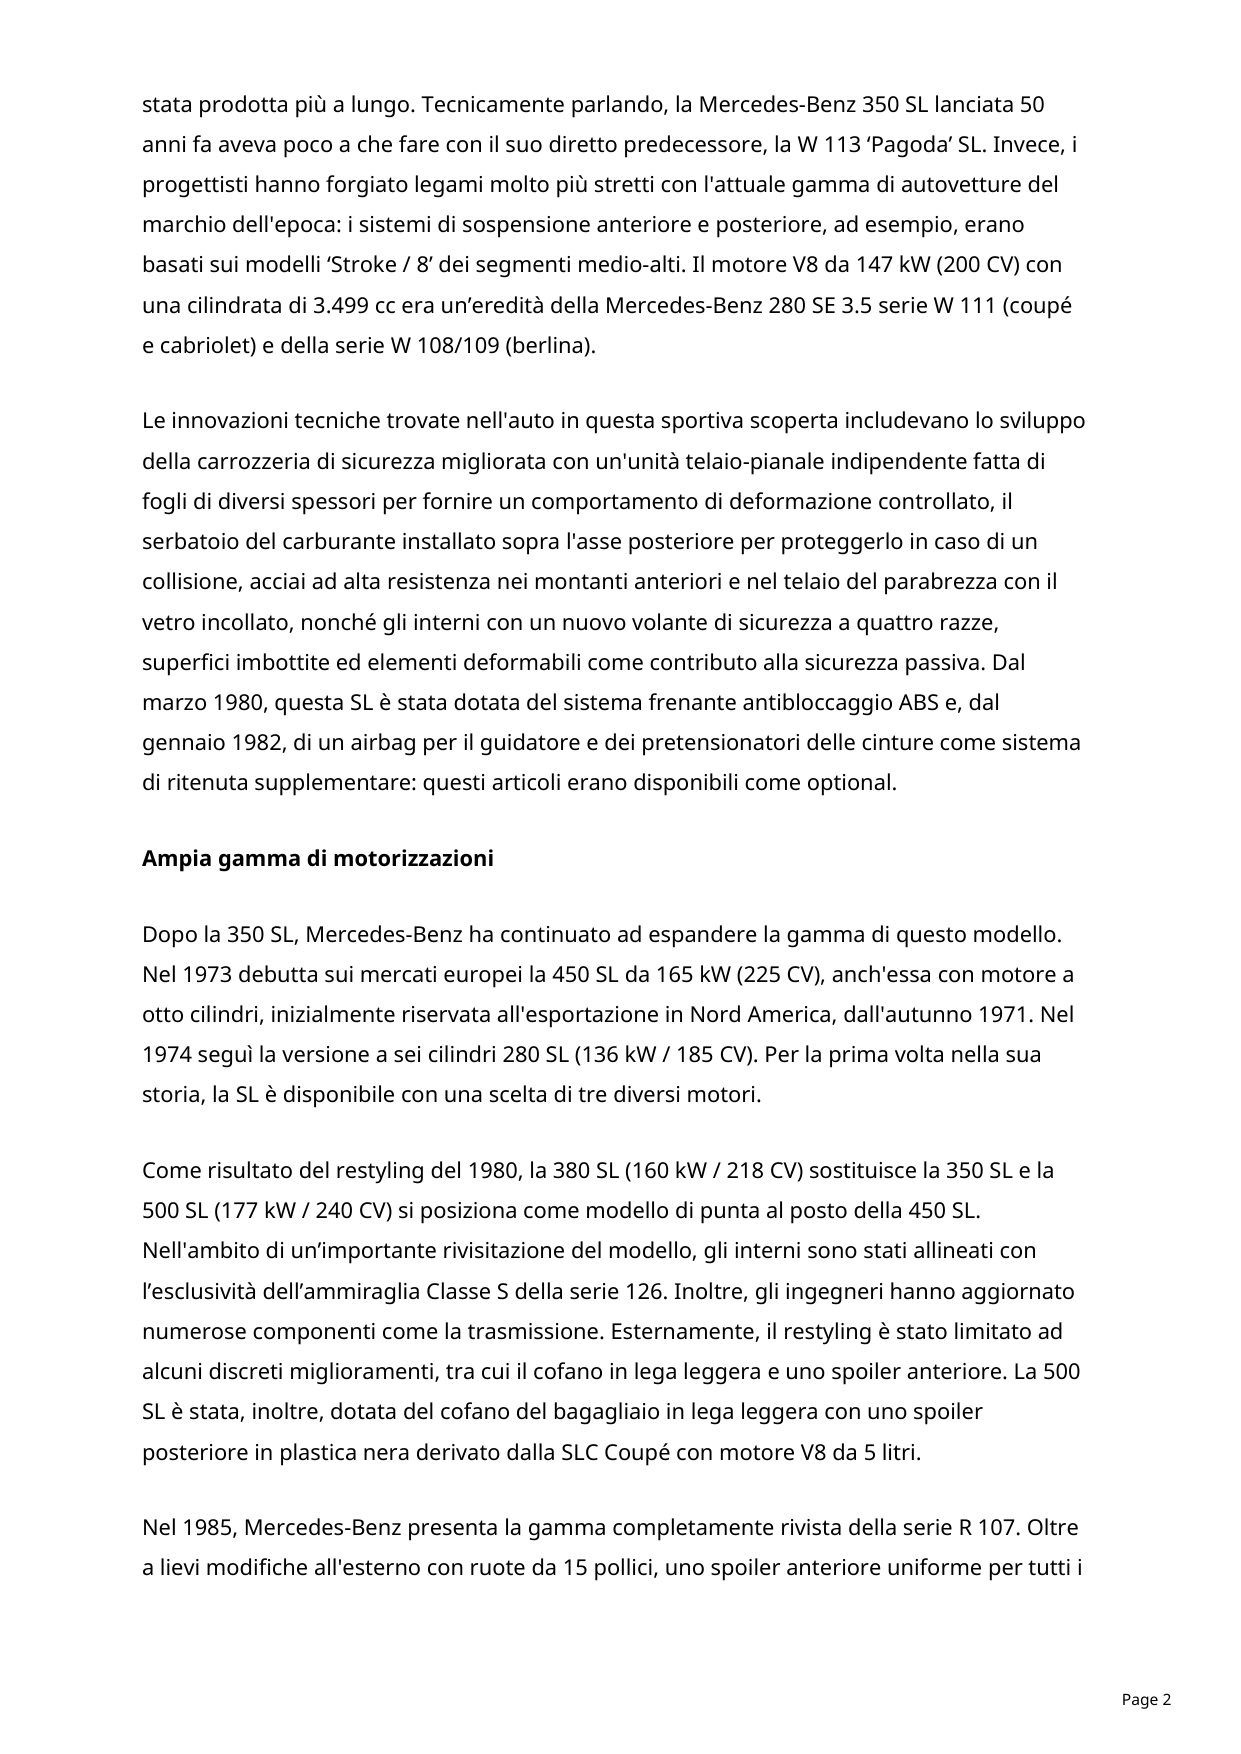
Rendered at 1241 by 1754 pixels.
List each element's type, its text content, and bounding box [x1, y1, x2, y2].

text Ampia gamma di motorizzazioni [142, 843, 1087, 873]
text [142, 89, 1087, 360]
text Come risultato del restyling del 1980, la 380 SL (160 kW / 218 CV) sostituisce la 350 SL e la 500 SL (177 kW / 240 CV) si posiziona come modello di punta al posto della 450 SL. Nell'ambito di un’importante rivisitazione del modello, gli interni sono stati allineati con l’esclusività dell’ammiraglia Classe S della serie 126. Inoltre, gli ingegneri hanno aggiornato numerose componenti come la trasmissione. Esternamente, il restyling è stato limitato ad alcuni discreti miglioramenti, tra cui il cofano in lega leggera e uno spoiler anteriore. La 500 SL è stata, inoltre, dotata del cofano del bagagliaio in lega leggera con uno spoiler posteriore in plastica nera derivato dalla SLC Coupé con motore V8 da 5 litri. [142, 1155, 1087, 1466]
text Dopo la 350 SL, Mercedes-Benz ha continuato ad espandere la gamma di questo modello. Nel 1973 debutta sui mercati europei la 450 SL da 165 kW (225 CV), anch'essa con motore a otto cilindri, inizialmente riservata all'esportazione in Nord America, dall'autunno 1971. Nel 1974 seguì la versione a sei cilindri 280 SL (136 kW / 185 CV). Per la prima volta nella sua storia, la SL è disponibile con una scelta di tre diversi motori. [142, 919, 1087, 1109]
text Le innovazioni tecniche trovate nell'auto in questa sportiva scoperta includevano lo sviluppo della carrozzeria di sicurezza migliorata con un'unità telaio-pianale indipendente fatta di fogli di diversi spessori per fornire un comportamento di deformazione controllato, il serbatoio del carburante installato sopra l'asse posteriore per proteggerlo in caso di un collisione, acciai ad alta resistenza nei montanti anteriori e nel telaio del parabrezza con il vetro incollato, nonché gli interni con un nuovo volante di sicurezza a quattro razze, superfici imbottite ed elementi deformabili come contributo alla sicurezza passiva. Dal marzo 1980, questa SL è stata dotata del sistema frenante antibloccaggio ABS e, dal gennaio 1982, di un airbag per il guidatore e dei pretensionatori delle cinture come sistema di ritenuta supplementare: questi articoli erano disponibili come optional. [142, 406, 1087, 797]
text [142, 1512, 1087, 1582]
